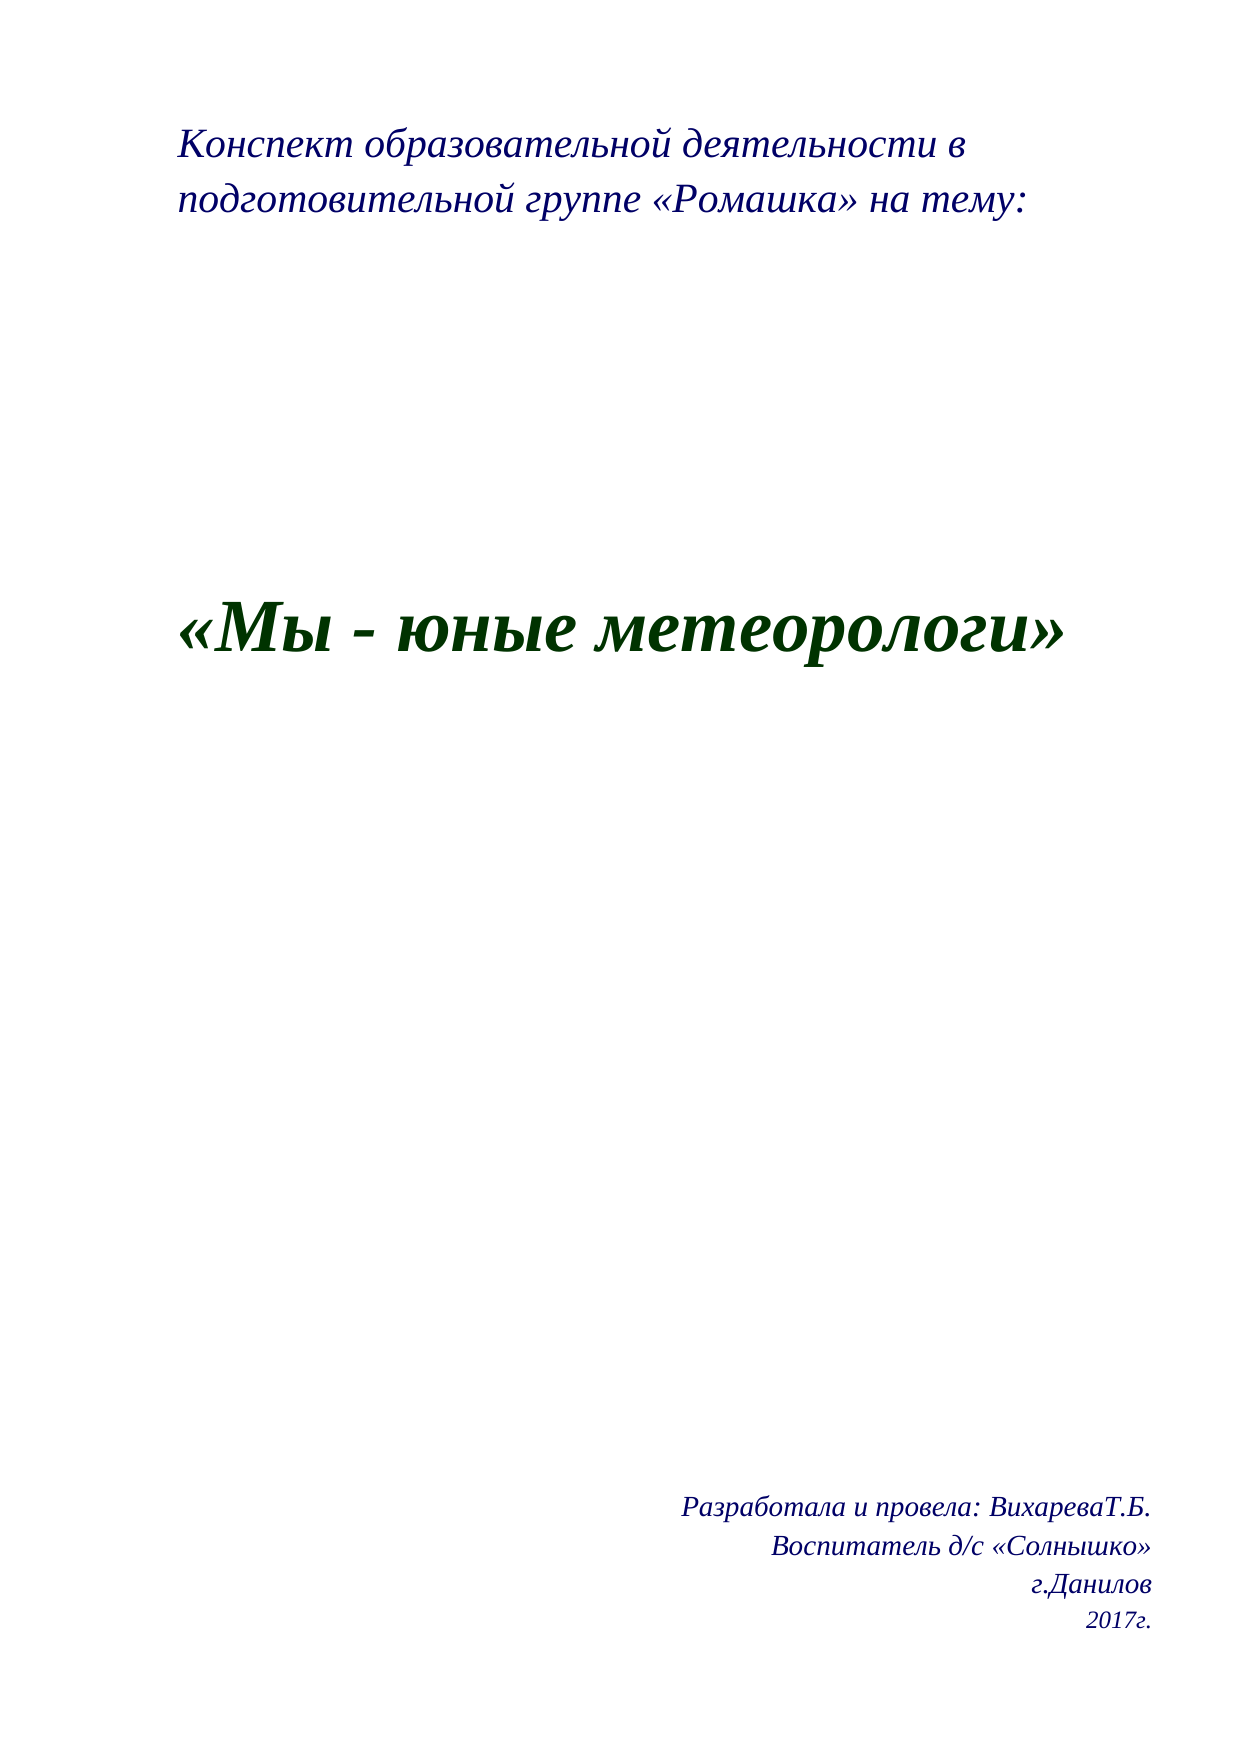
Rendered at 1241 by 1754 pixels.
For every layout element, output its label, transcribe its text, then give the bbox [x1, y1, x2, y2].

text «Мы - юные метеорологи» [177, 581, 1152, 667]
text 2017г. [177, 1605, 1152, 1634]
text Воспитатель д/с «Солнышко» [177, 1528, 1152, 1562]
text Разработала и провела: ВихареваТ.Б. [177, 1489, 1152, 1523]
text Конспект образовательной деятельности в подготовительной группе «Ромашка» на тему: [177, 118, 1152, 221]
text г.Данилов [177, 1567, 1152, 1600]
